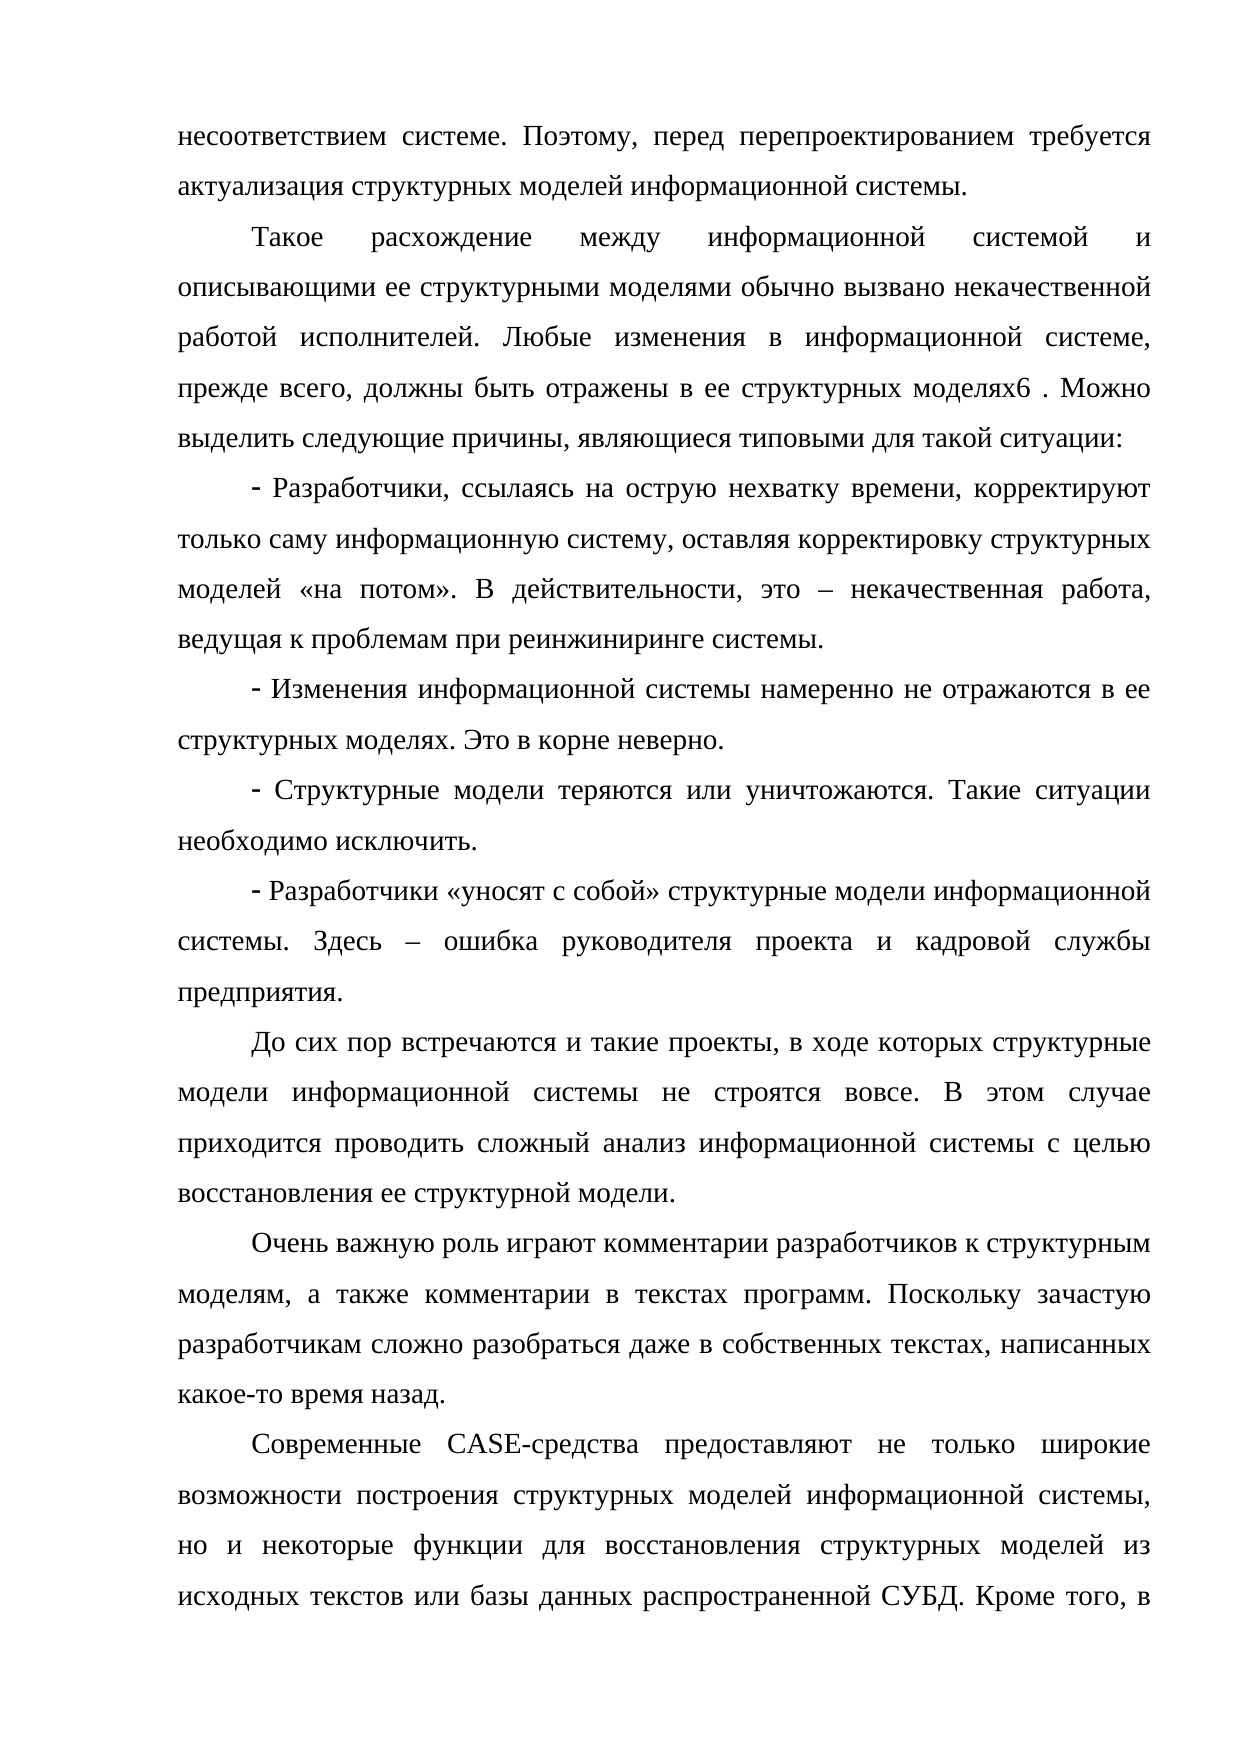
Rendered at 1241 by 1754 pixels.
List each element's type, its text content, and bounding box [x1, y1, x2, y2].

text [177, 118, 1152, 202]
text Разработчики «уносят с собой» структурные модели информационной системы. Здесь – ошибка руководителя проекта и кадровой службы предприятия. [177, 873, 1152, 1007]
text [177, 1427, 1152, 1611]
text До сих пор встречаются и такие проекты, в ходе которых структурные модели информационной системы не строятся вовсе. В этом случае приходится проводить сложный анализ информационной системы с целью восстановления ее структурной модели. [177, 1024, 1152, 1209]
text Разработчики, ссылаясь на острую нехватку времени, корректируют только саму информационную систему, оставляя корректировку структурных моделей «на потом». В действительности, это – некачественная работа, ведущая к проблемам при реинжиниринге системы. [177, 470, 1152, 655]
text Изменения информационной системы намеренно не отражаются в ее структурных моделях. Это в корне неверно. [177, 672, 1152, 756]
text Очень важную роль играют комментарии разработчиков к структурным моделям, а также комментарии в текстах программ. Поскольку зачастую разработчикам сложно разобраться даже в собственных текстах, написанных какое-то время назад. [177, 1225, 1152, 1410]
text Структурные модели теряются или уничтожаются. Такие ситуации необходимо исключить. [177, 772, 1152, 856]
text Такое расхождение между информационной системой и описывающими ее структурными моделями обычно вызвано некачественной работой исполнителей. Любые изменения в информационной системе, прежде всего, должны быть отражены в ее структурных моделях6 . Можно выделить следующие причины, являющиеся типовыми для такой ситуации: [177, 219, 1152, 453]
